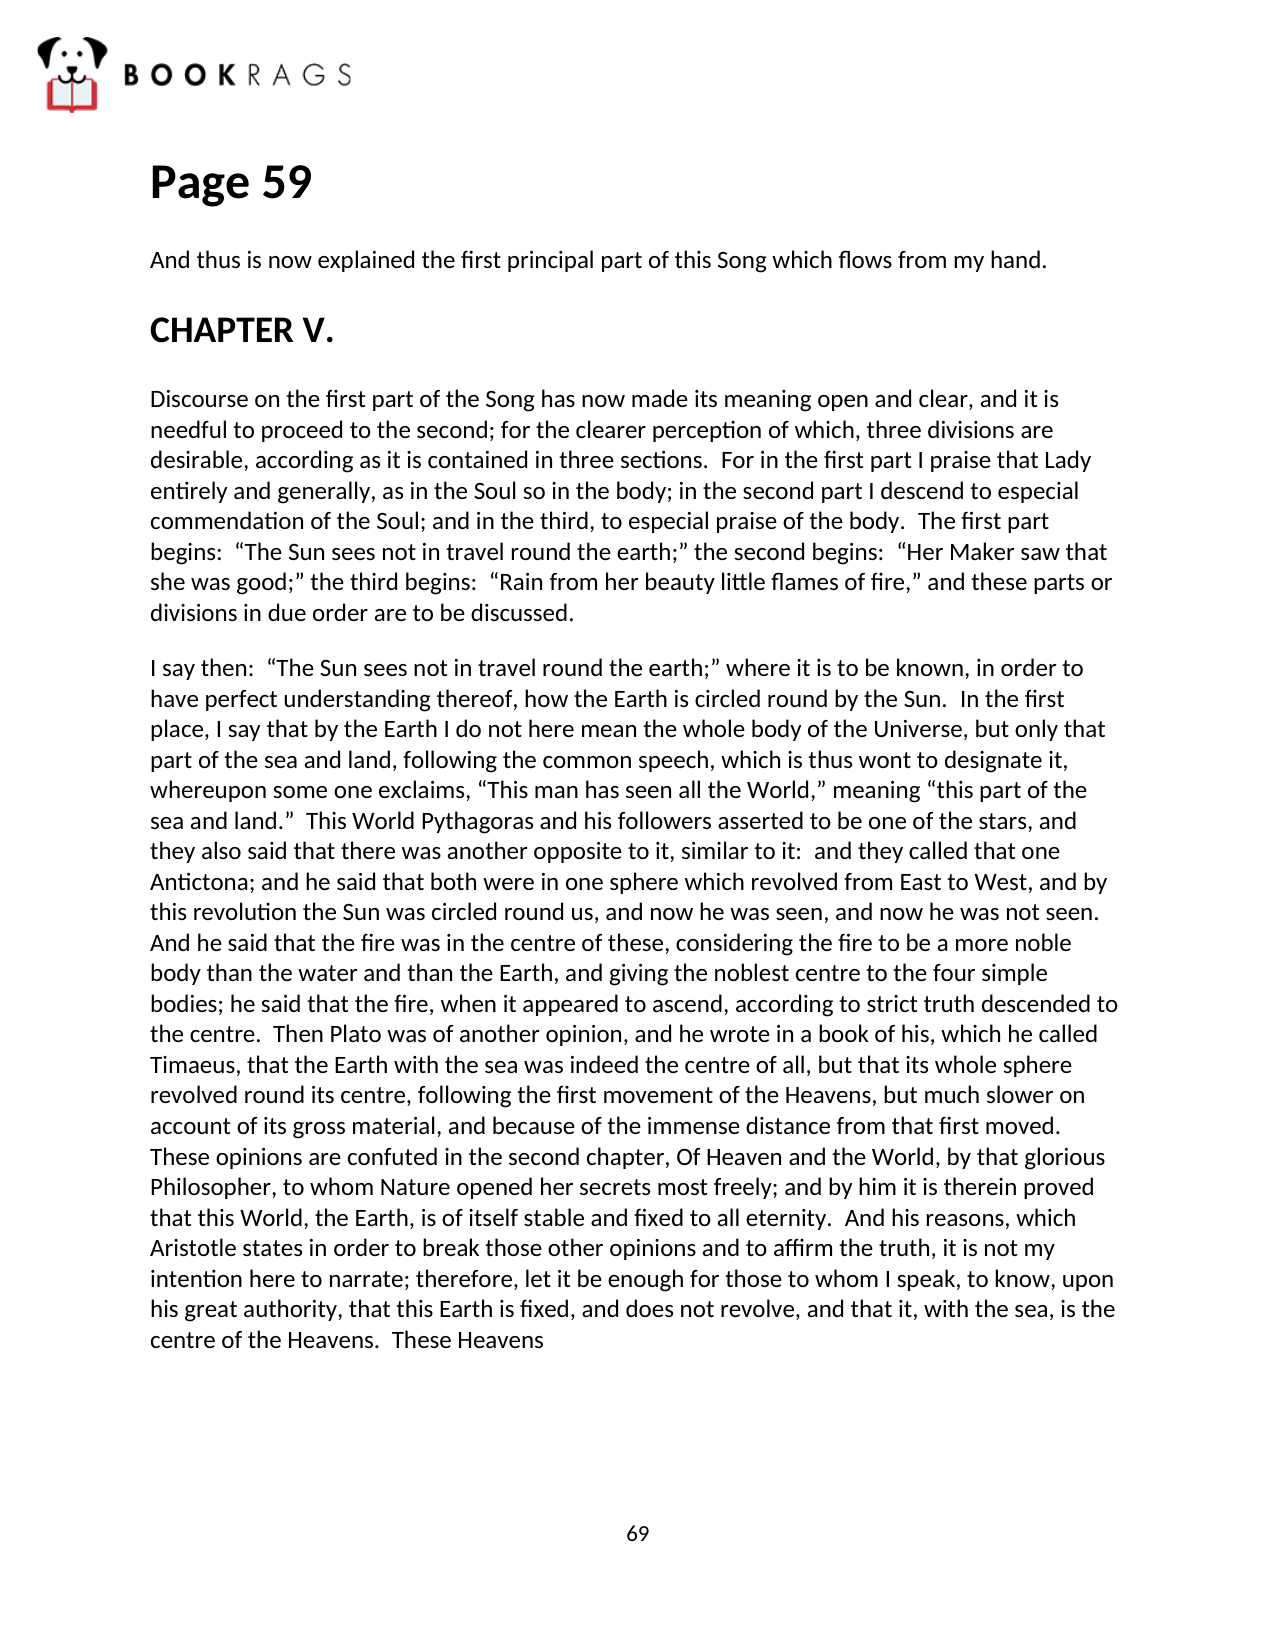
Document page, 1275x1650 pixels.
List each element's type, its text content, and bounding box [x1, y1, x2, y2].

text Page 59 [150, 150, 1125, 211]
text CHAPTER V. [150, 306, 1125, 352]
text I say then: “The Sun sees not in travel round the earth;” where it is to be known, in order to have perfect understanding thereof, how the Earth is circled round by the Sun. In the first place, I say that by the Earth I do not here mean the whole body of the Universe, but only that part of the sea and land, following the common speech, which is thus wont to designate it, whereupon some one exclaims, “This man has seen all the World,” meaning “this part of the sea and land.” This World Pythagoras and his followers asserted to be one of the stars, and they also said that there was another opposite to it, similar to it: and they called that one Antictona; and he said that both were in one sphere which revolved from East to West, and by this revolution the Sun was circled round us, and now he was seen, and now he was not seen. And he said that the fire was in the centre of these, considering the fire to be a more noble body than the water and than the Earth, and giving the noblest centre to the four simple bodies; he said that the fire, when it appeared to ascend, according to strict truth descended to the centre. Then Plato was of another opinion, and he wrote in a book of his, which he called Timaeus, that the Earth with the sea was indeed the centre of all, but that its whole sphere revolved round its centre, following the first movement of the Heavens, but much slower on account of its gross material, and because of the immense distance from that first moved. These opinions are confuted in the second chapter, Of Heaven and the World, by that glorious Philosopher, to whom Nature opened her secrets most freely; and by him it is therein proved that this World, the Earth, is of itself stable and fixed to all eternity. And his reasons, which Aristotle states in order to break those other opinions and to affirm the truth, it is not my intention here to narrate; therefore, let it be enough for those to whom I speak, to know, upon his great authority, that this Earth is fixed, and does not revolve, and that it, with the sea, is the centre of the Heavens. These Heavens [150, 652, 1125, 1354]
picture [37, 37, 351, 113]
text And thus is now explained the first principal part of this Song which flows from my hand. [150, 244, 1125, 275]
text Discourse on the first part of the Song has now made its meaning open and clear, and it is needful to proceed to the second; for the clearer perception of which, three divisions are desirable, according as it is contained in three sections. For in the first part I praise that Lady entirely and generally, as in the Soul so in the body; in the second part I descend to especial commendation of the Soul; and in the third, to especial praise of the body. The first part begins: “The Sun sees not in travel round the earth;” the second begins: “Her Maker saw that she was good;” the third begins: “Rain from her beauty little flames of fire,” and these parts or divisions in due order are to be discussed. [150, 383, 1125, 627]
